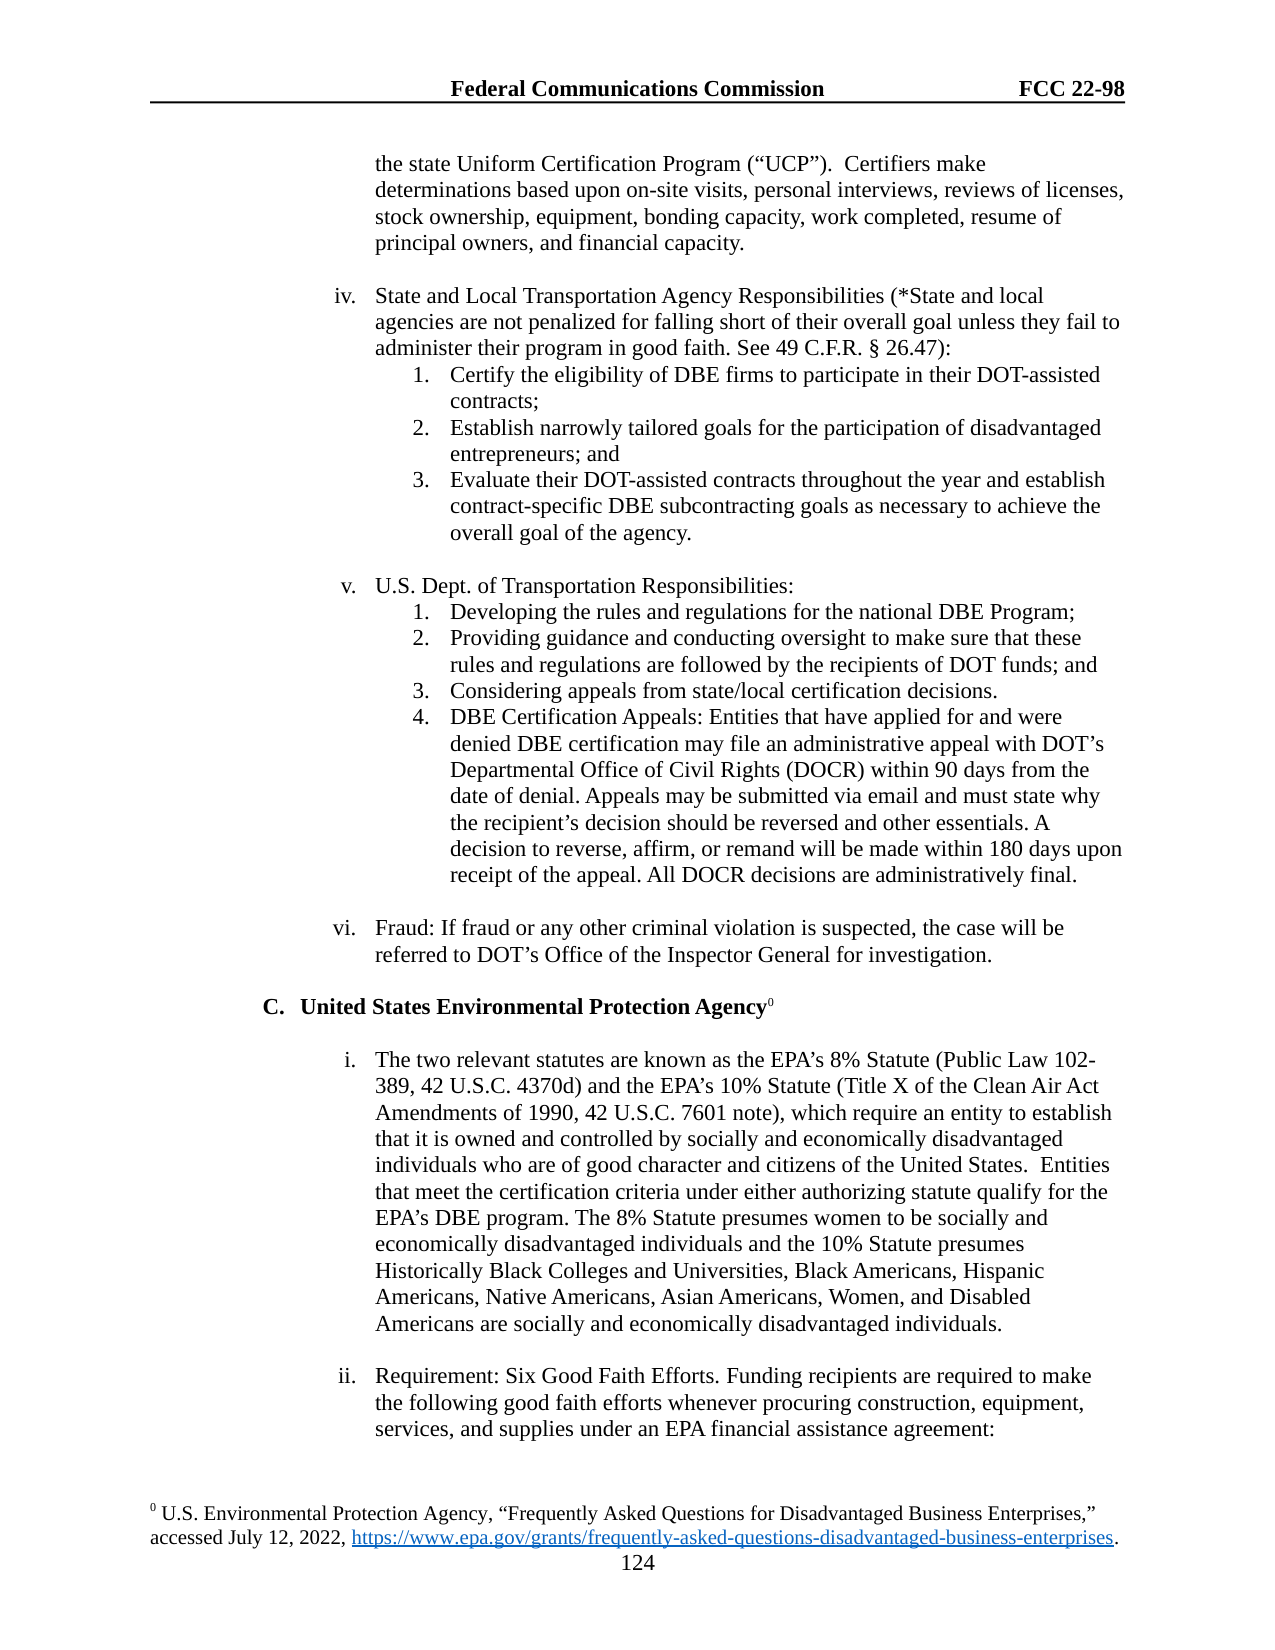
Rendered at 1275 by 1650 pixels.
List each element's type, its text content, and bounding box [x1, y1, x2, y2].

list The two relevant statutes are known as the EPA’s 8% Statute (Public Law 102-389, 42 U.S.C. 4370d) and the EPA’s 10% Statute (Title X of the Clean Air Act Amendments of 1990, 42 U.S.C. 7601 note), which require an entity to establish that it is owned and controlled by socially and economically disadvantaged individuals who are of good character and citizens of the United States. Entities that meet the certification criteria under either authorizing statute qualify for the EPA’s DBE program. The 8% Statute presumes women to be socially and economically disadvantaged individuals and the 10% Statute presumes Historically Black Colleges and Universities, Black Americans, Hispanic Americans, Native Americans, Asian Americans, Women, and Disabled Americans are socially and economically disadvantaged individuals. [356, 1046, 1125, 1336]
list State and Local Transportation Agency Responsibilities (*State and local agencies are not penalized for falling short of their overall goal unless they fail to administer their program in good faith. See 49 C.F.R. § 26.47): [356, 282, 1125, 361]
list DBE Certification Appeals: Entities that have applied for and were denied DBE certification may file an administrative appeal with DOT’s Departmental Office of Civil Rights (DOCR) within 90 days from the date of denial. Appeals may be submitted via email and must state why the recipient’s decision should be reversed and other essentials. A decision to reverse, affirm, or remand will be made within 180 days upon receipt of the appeal. All DOCR decisions are administratively final. [412, 703, 1125, 888]
list Providing guidance and conducting oversight to make sure that these rules and regulations are followed by the recipients of DOT funds; and [412, 624, 1125, 677]
list Establish narrowly tailored goals for the participation of disadvantaged entrepreneurs; and [412, 413, 1125, 466]
list Requirement: Six Good Faith Efforts. Funding recipients are required to make the following good faith efforts whenever procuring construction, equipment, services, and supplies under an EPA financial assistance agreement: [356, 1362, 1125, 1441]
list Developing the rules and regulations for the national DBE Program; [412, 598, 1125, 624]
list Fraud: If fraud or any other criminal violation is suspected, the case will be referred to DOT’s Office of the Inspector General for investigation. [356, 914, 1125, 967]
list Evaluate their DOT-assisted contracts throughout the year and establish contract-specific DBE subcontracting goals as necessary to achieve the overall goal of the agency. [412, 466, 1125, 545]
list U.S. Dept. of Transportation Responsibilities: [356, 572, 1125, 598]
list United States Environmental Protection Agency [262, 993, 1125, 1020]
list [356, 150, 1125, 255]
list Considering appeals from state/local certification decisions. [412, 677, 1125, 703]
list Certify the eligibility of DBE firms to participate in their DOT-assisted contracts; [412, 361, 1125, 413]
